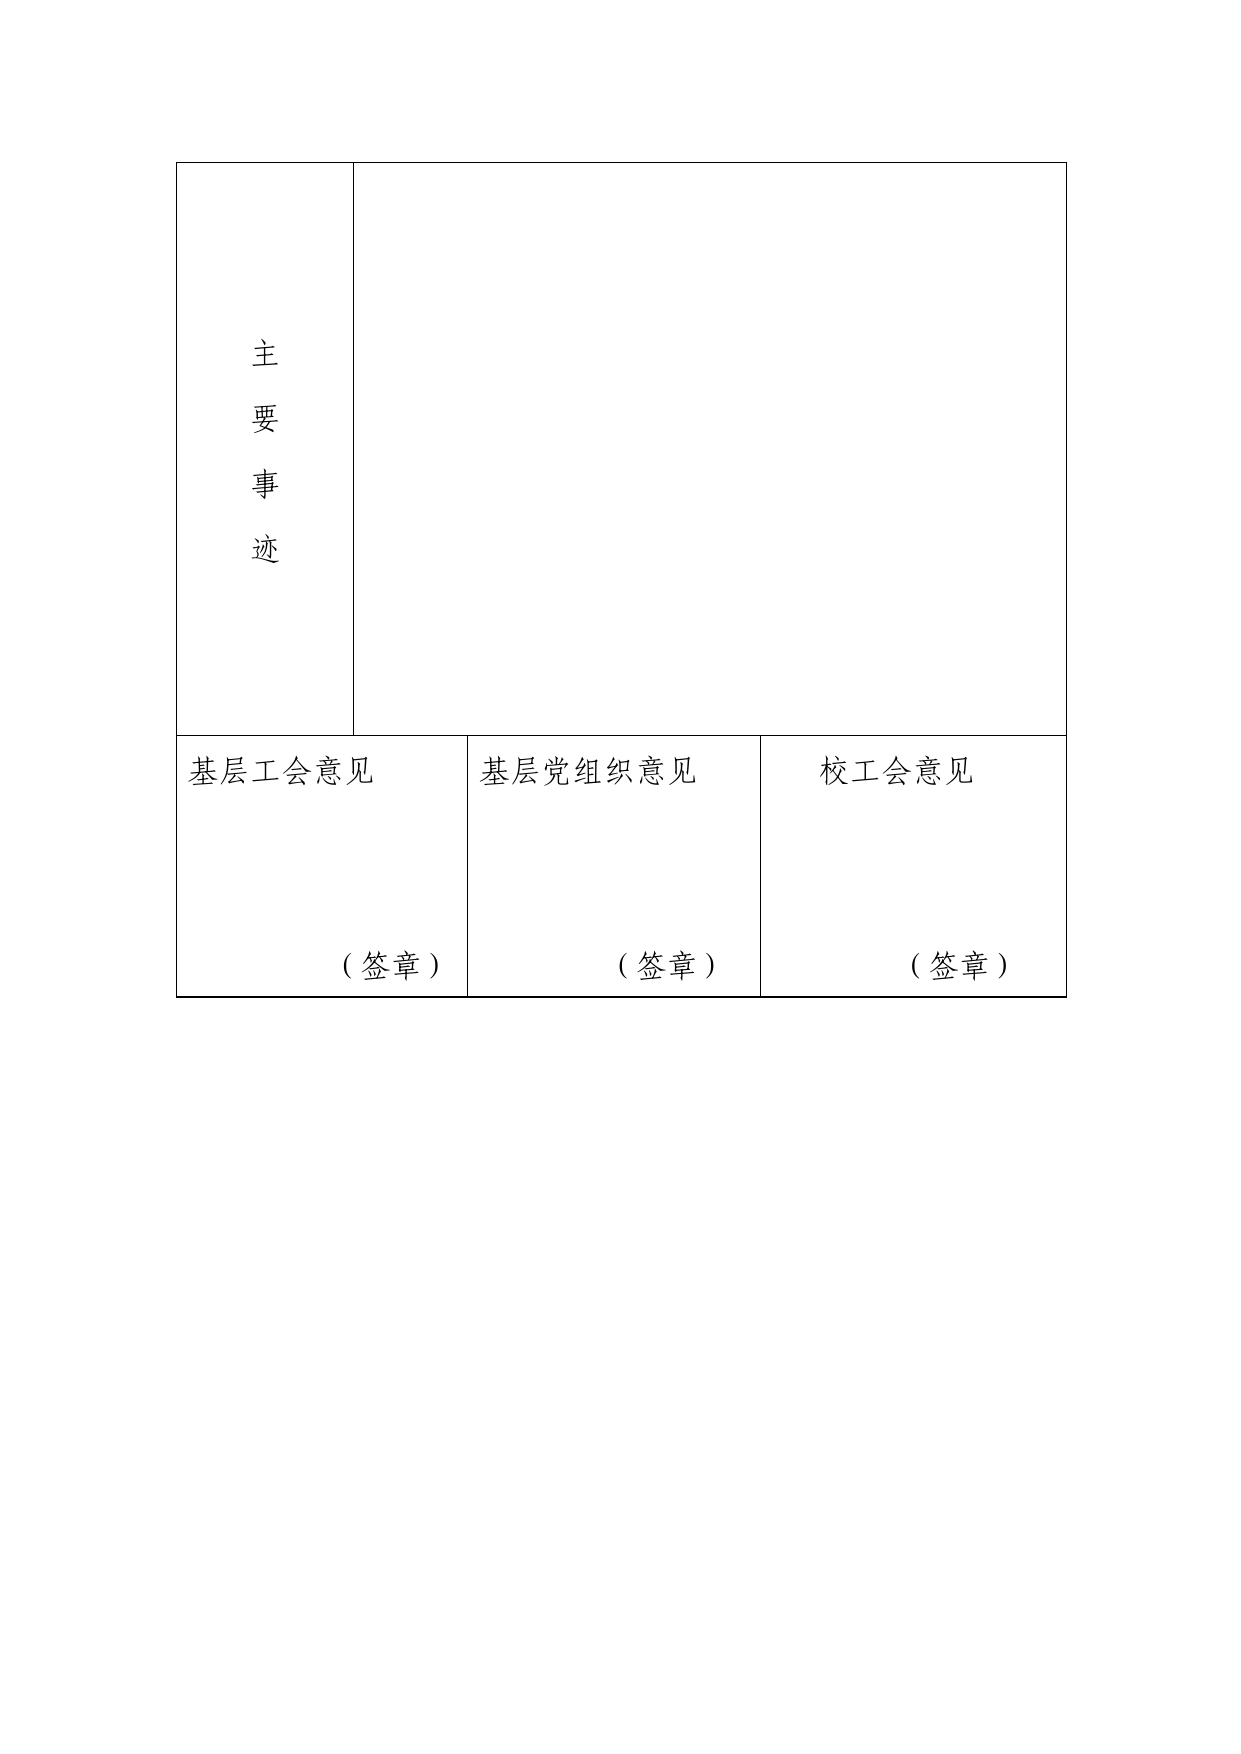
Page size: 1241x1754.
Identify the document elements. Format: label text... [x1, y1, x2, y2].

table_cell 主 要 事 迹 [177, 163, 353, 735]
table_cell 基层工会意见 （签章） [177, 736, 467, 996]
table_cell 校工会意见 （签章） [761, 736, 1066, 996]
table_cell [354, 163, 1066, 735]
table_cell 基层党组织意见 （签章） [468, 736, 760, 996]
